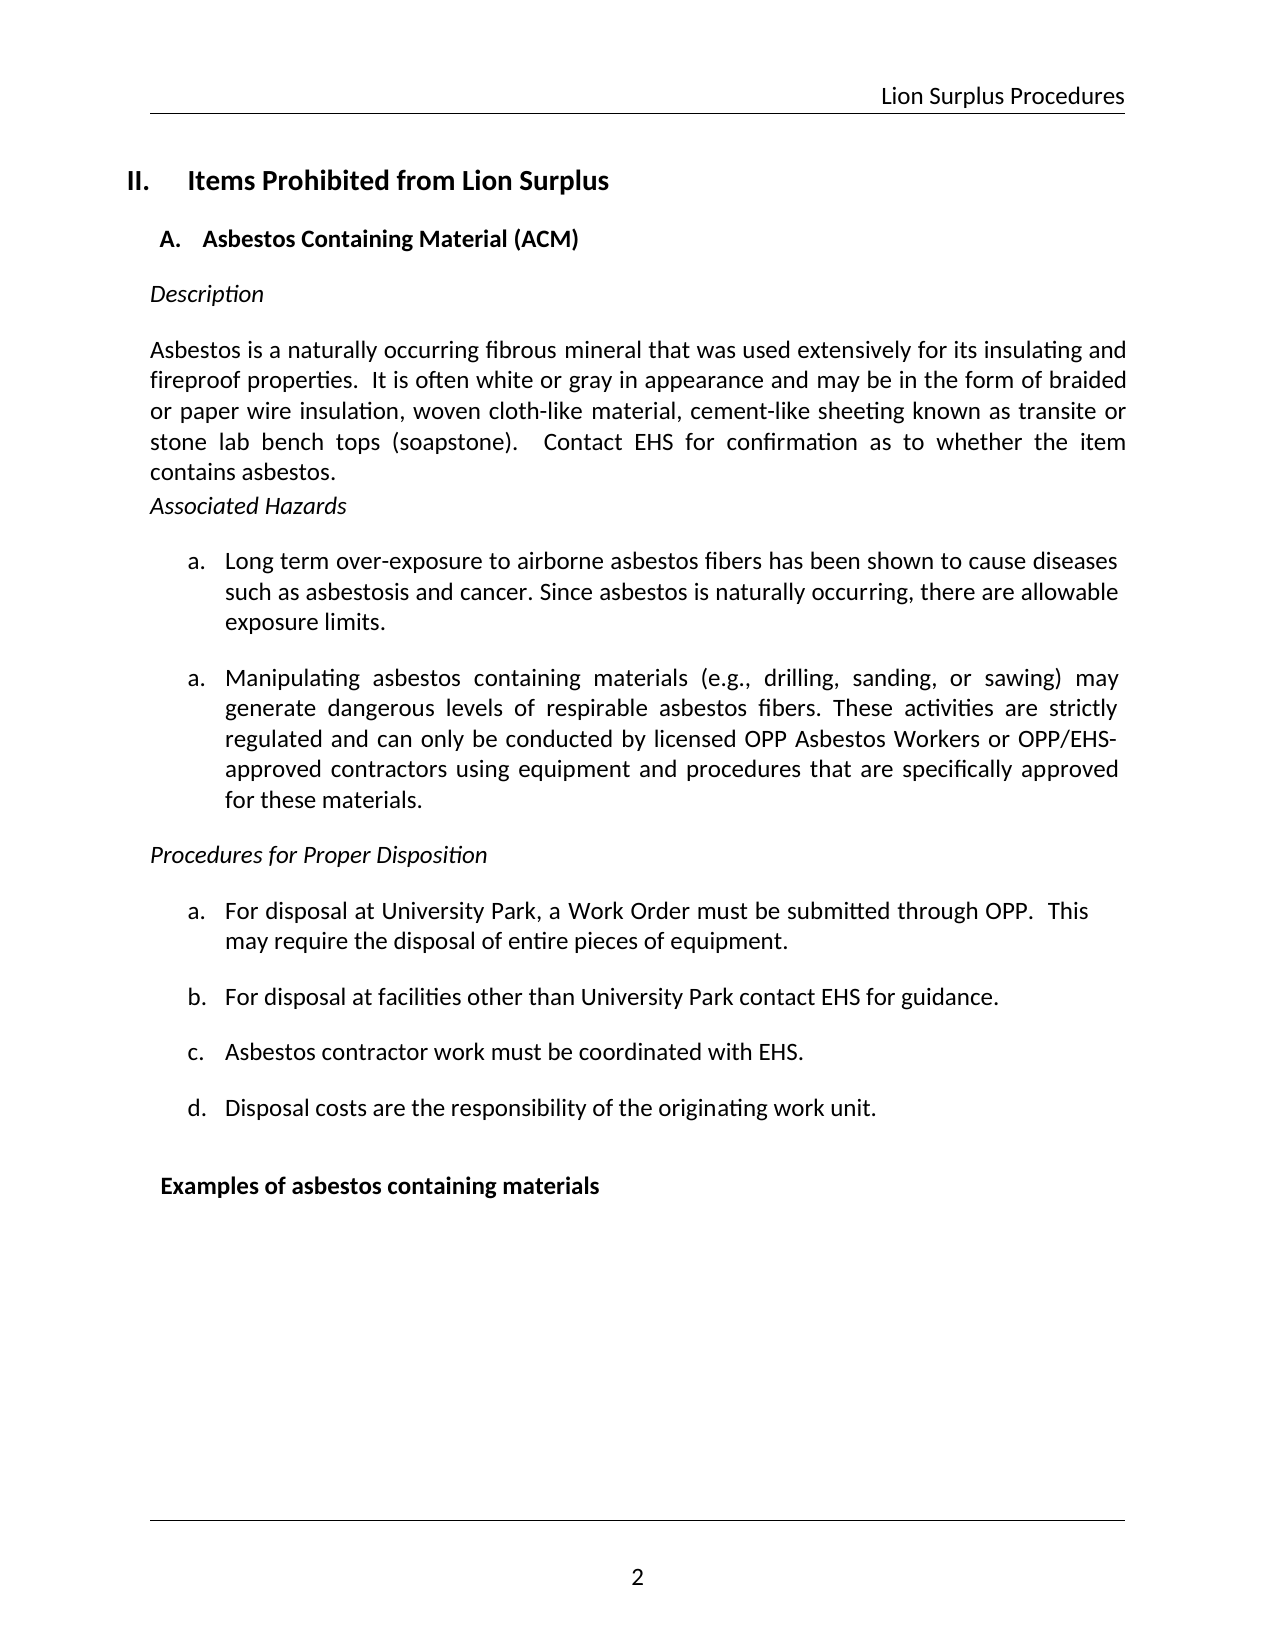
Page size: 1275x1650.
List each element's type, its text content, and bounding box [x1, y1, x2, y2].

text Description [150, 279, 1127, 309]
list Disposal costs are the responsibility of the originating work unit. [187, 1092, 1089, 1123]
list Manipulating asbestos containing materials (e.g., drilling, sanding, or sawing) may generate dangerous levels of respirable asbestos fibers. These activities are strictly regulated and can only be conducted by licensed OPP Asbestos Workers or OPP/EHS-approved contractors using equipment and procedures that are specifically approved for these materials. [187, 662, 1119, 814]
list Long term over-exposure to airborne asbestos fibers has been shown to cause diseases such as asbestosis and cancer. Since asbestos is naturally occurring, there are allowable exposure limits. [187, 545, 1119, 637]
text Procedures for Proper Disposition [150, 839, 1127, 870]
list For disposal at University Park, a Work Order must be submitted through OPP. This may require the disposal of entire pieces of equipment. [187, 895, 1089, 956]
text Associated Hazards [150, 490, 1127, 520]
list For disposal at facilities other than University Park contact EHS for guidance. [187, 981, 1089, 1012]
list Asbestos contractor work must be coordinated with EHS. [187, 1037, 1089, 1067]
text Asbestos is a naturally occurring fibrous mineral that was used extensively for its insulating and fireproof properties. It is often white or gray in appearance and may be in the form of braided or paper wire insulation, woven cloth-like material, cement-like sheeting known as transite or stone lab bench tops (soapstone). Contact EHS for confirmation as to whether the item contains asbestos. [150, 334, 1127, 487]
subtitle Items Prohibited from Lion Surplus [150, 162, 1125, 198]
subtitle Asbestos Containing Material (ACM) [159, 223, 1125, 254]
text Examples of asbestos containing materials [160, 1169, 1127, 1200]
